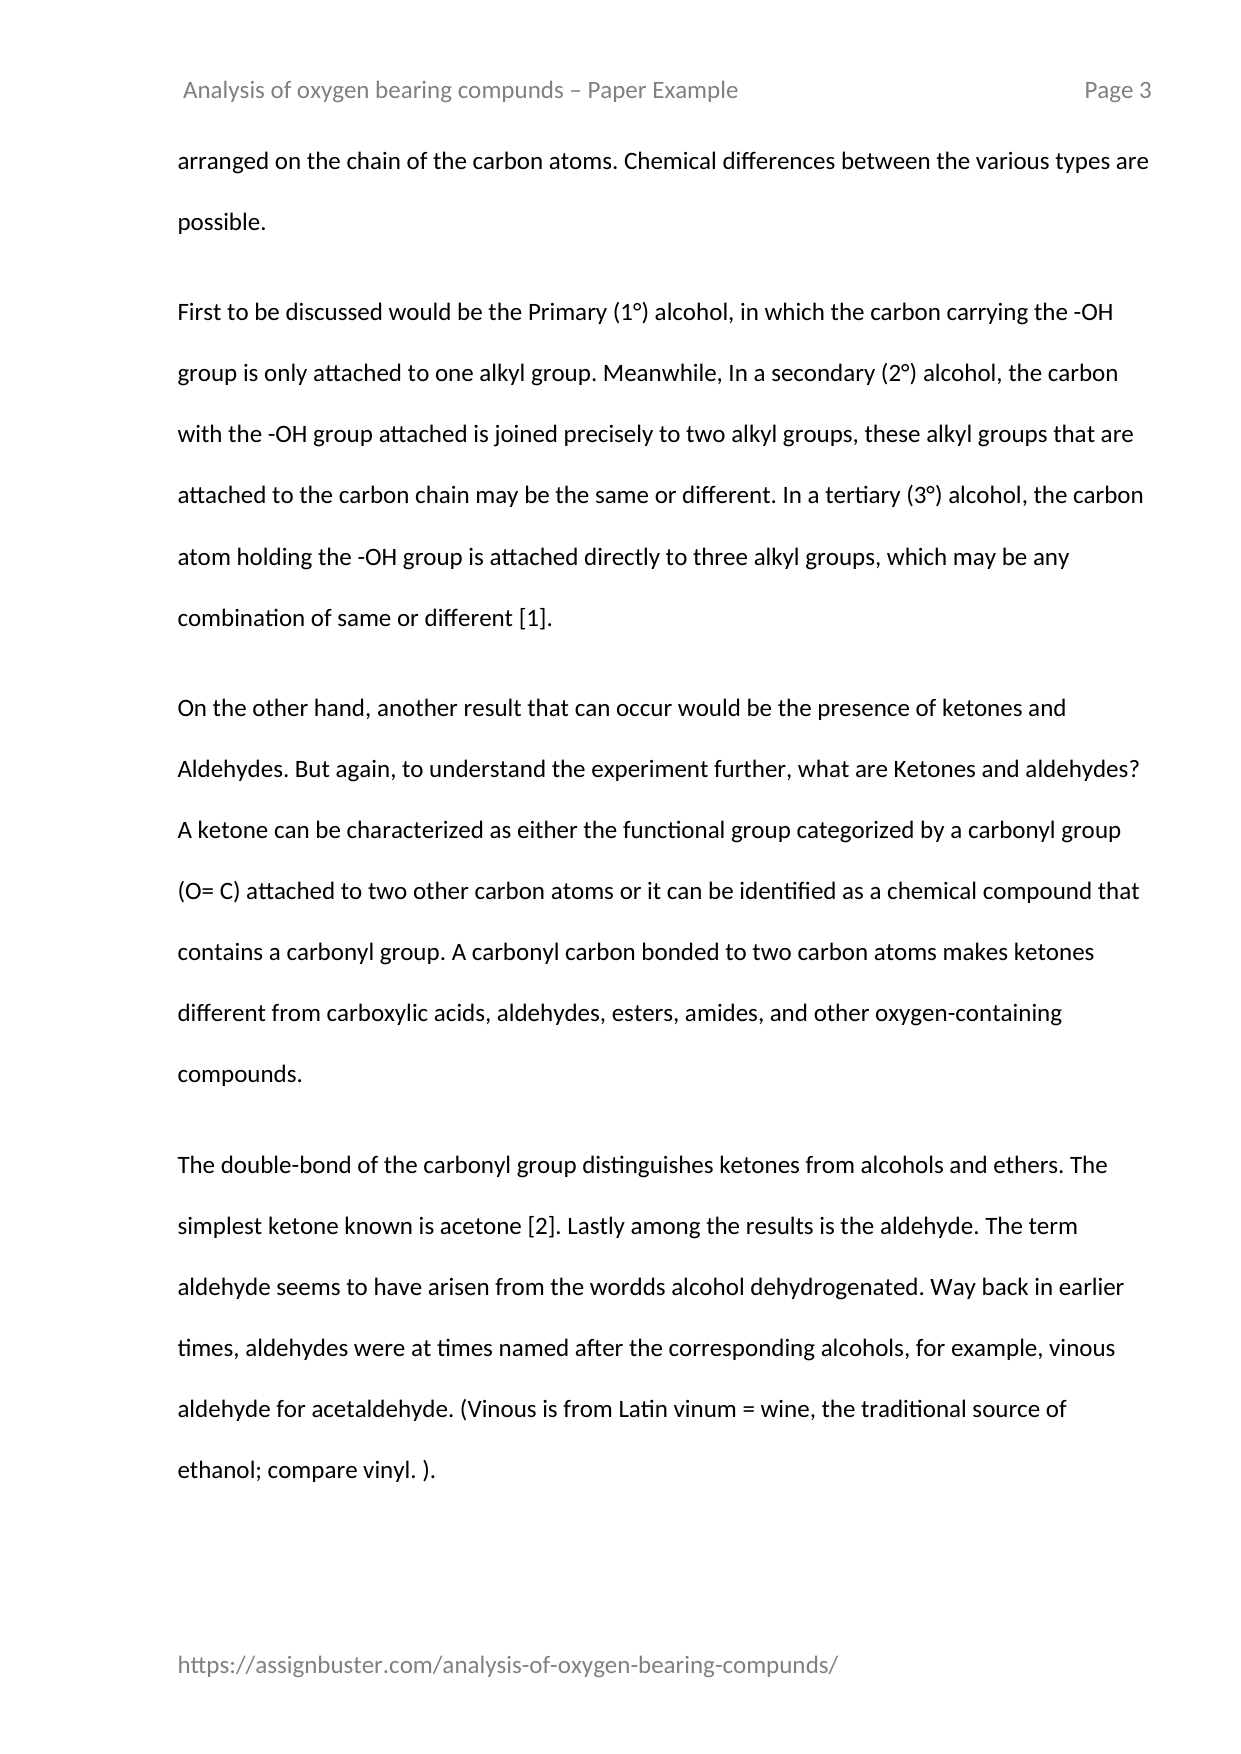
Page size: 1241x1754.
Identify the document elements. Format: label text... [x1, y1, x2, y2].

text On the other hand, another result that can occur would be the presence of ketones and Aldehydes. But again, to understand the experiment further, what are Ketones and aldehydes? A ketone can be characterized as either the functional group categorized by a carbonyl group (O= C) attached to two other carbon atoms or it can be identified as a chemical compound that contains a carbonyl group. A carbonyl carbon bonded to two carbon atoms makes ketones different from carboxylic acids, aldehydes, esters, amides, and other oxygen-containing compounds. [177, 692, 1152, 1089]
text First to be discussed would be the Primary (1°) alcohol, in which the carbon carrying the -OH group is only attached to one alkyl group. Meanwhile, In a secondary (2°) alcohol, the carbon with the -OH group attached is joined precisely to two alkyl groups, these alkyl groups that are attached to the carbon chain may be the same or different. In a tertiary (3°) alcohol, the carbon atom holding the -OH group is attached directly to three alkyl groups, which may be any combination of same or different [1]. [177, 297, 1152, 632]
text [177, 145, 1152, 237]
text The double-bond of the carbonyl group distinguishes ketones from alcohols and ethers. The simplest ketone known is acetone [2]. Lastly among the results is the aldehyde. The term aldehyde seems to have arisen from the wordds alcohol dehydrogenated. Way back in earlier times, aldehydes were at times named after the corresponding alcohols, for example, vinous aldehyde for acetaldehyde. (Vinous is from Latin vinum = wine, the traditional source of ethanol; compare vinyl. ). [177, 1149, 1152, 1485]
